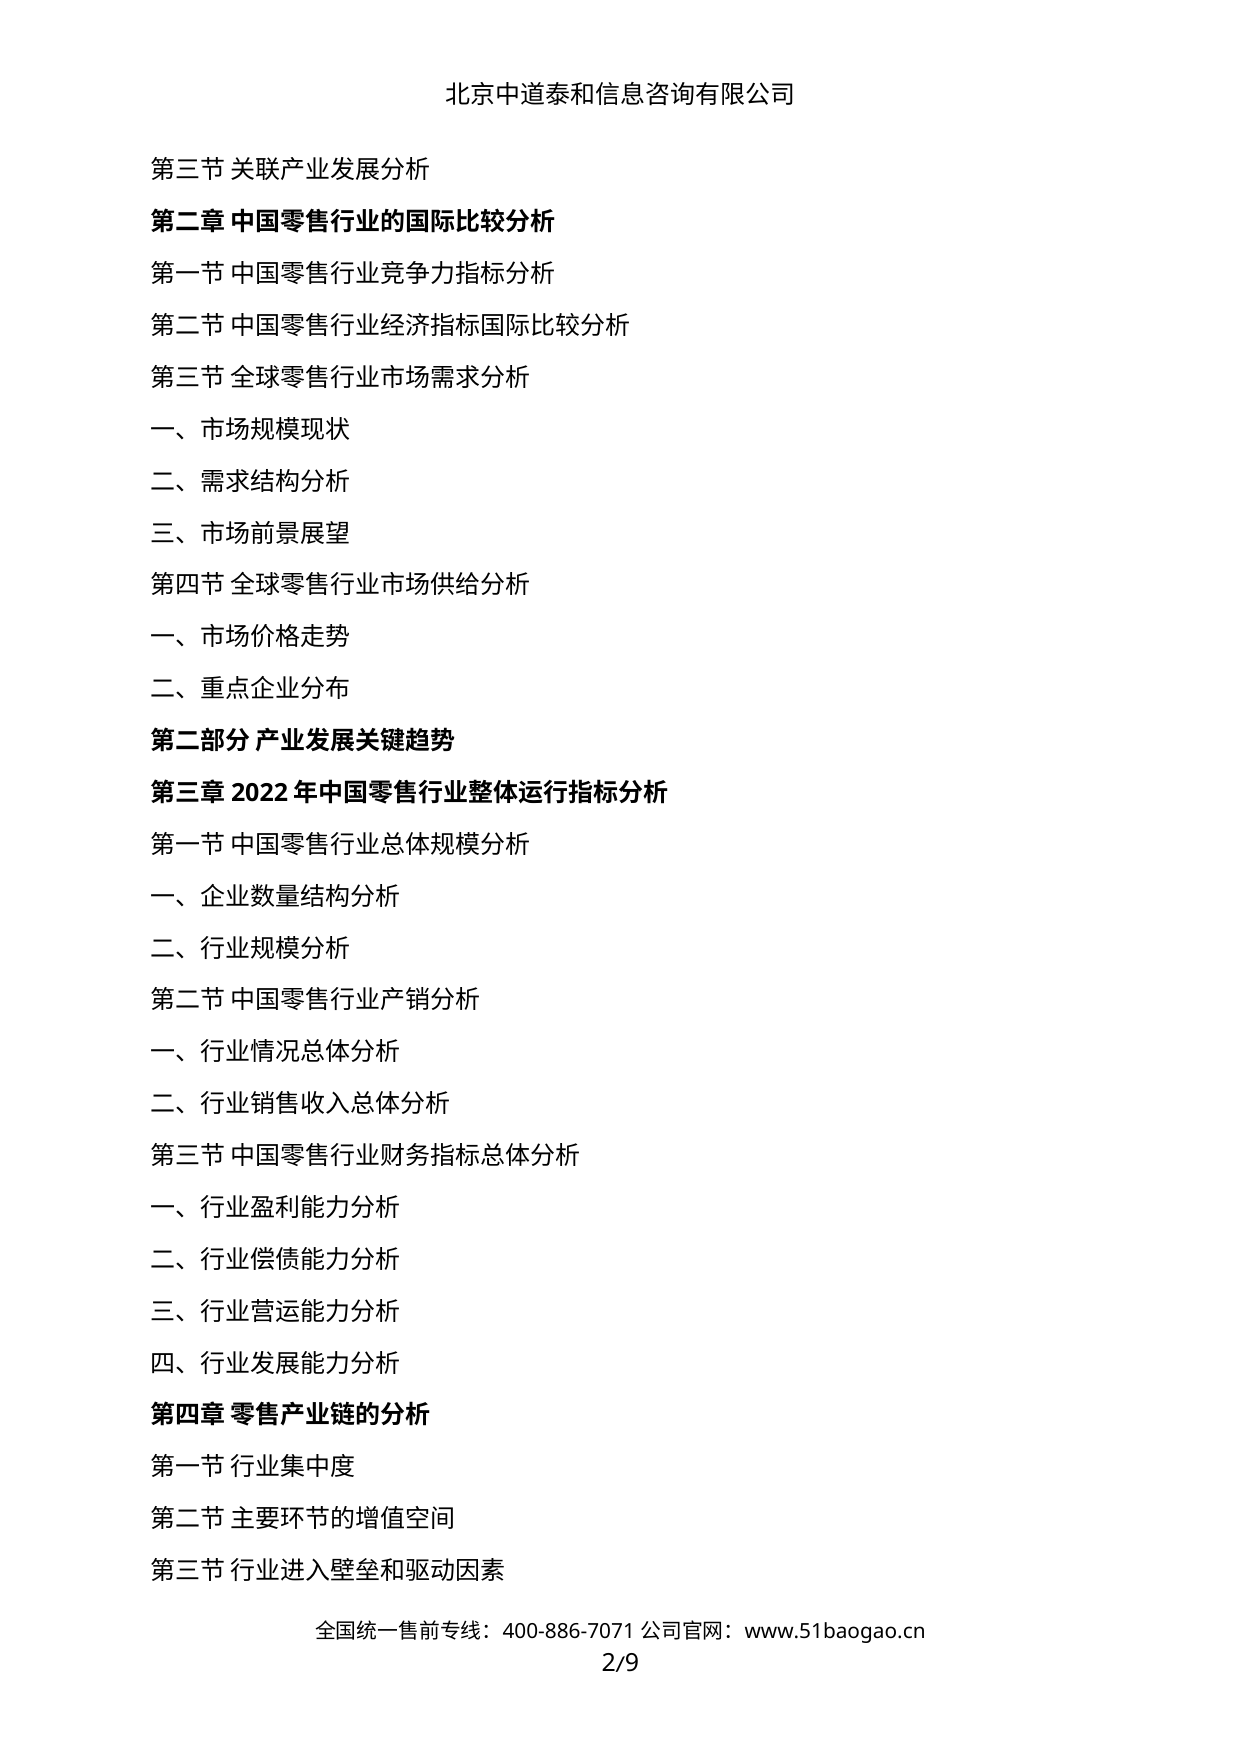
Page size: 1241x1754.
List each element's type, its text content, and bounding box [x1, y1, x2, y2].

text 三、市场前景展望 [150, 513, 1090, 549]
text 第二章 中国零售行业的国际比较分析 [150, 202, 1090, 238]
text 第四节 全球零售行业市场供给分析 [150, 565, 1090, 601]
text 第二部分 产业发展关键趋势 [150, 721, 1090, 757]
text 第一节 中国零售行业竞争力指标分析 [150, 254, 1090, 290]
text 第四章 零售产业链的分析 [150, 1395, 1090, 1431]
text 三、行业营运能力分析 [150, 1291, 1090, 1327]
text 第三节 全球零售行业市场需求分析 [150, 357, 1090, 394]
text 第三节 行业进入壁垒和驱动因素 [150, 1551, 1090, 1587]
text 一、行业盈利能力分析 [150, 1187, 1090, 1224]
text 第三节 中国零售行业财务指标总体分析 [150, 1136, 1090, 1172]
text 二、行业规模分析 [150, 928, 1090, 964]
text 四、行业发展能力分析 [150, 1343, 1090, 1379]
text 第三节 关联产业发展分析 [150, 150, 1090, 186]
text 一、市场规模现状 [150, 409, 1090, 446]
text 二、需求结构分析 [150, 461, 1090, 497]
text 第二节 主要环节的增值空间 [150, 1499, 1090, 1535]
text 二、行业销售收入总体分析 [150, 1084, 1090, 1120]
text 二、行业偿债能力分析 [150, 1239, 1090, 1276]
text 第二节 中国零售行业产销分析 [150, 980, 1090, 1016]
text 一、市场价格走势 [150, 617, 1090, 653]
text 第三章 2022年中国零售行业整体运行指标分析 [150, 772, 1090, 809]
text 一、企业数量结构分析 [150, 876, 1090, 912]
text 第一节 行业集中度 [150, 1447, 1090, 1483]
text 第二节 中国零售行业经济指标国际比较分析 [150, 306, 1090, 342]
text 第一节 中国零售行业总体规模分析 [150, 824, 1090, 861]
text 二、重点企业分布 [150, 669, 1090, 705]
text 一、行业情况总体分析 [150, 1032, 1090, 1068]
